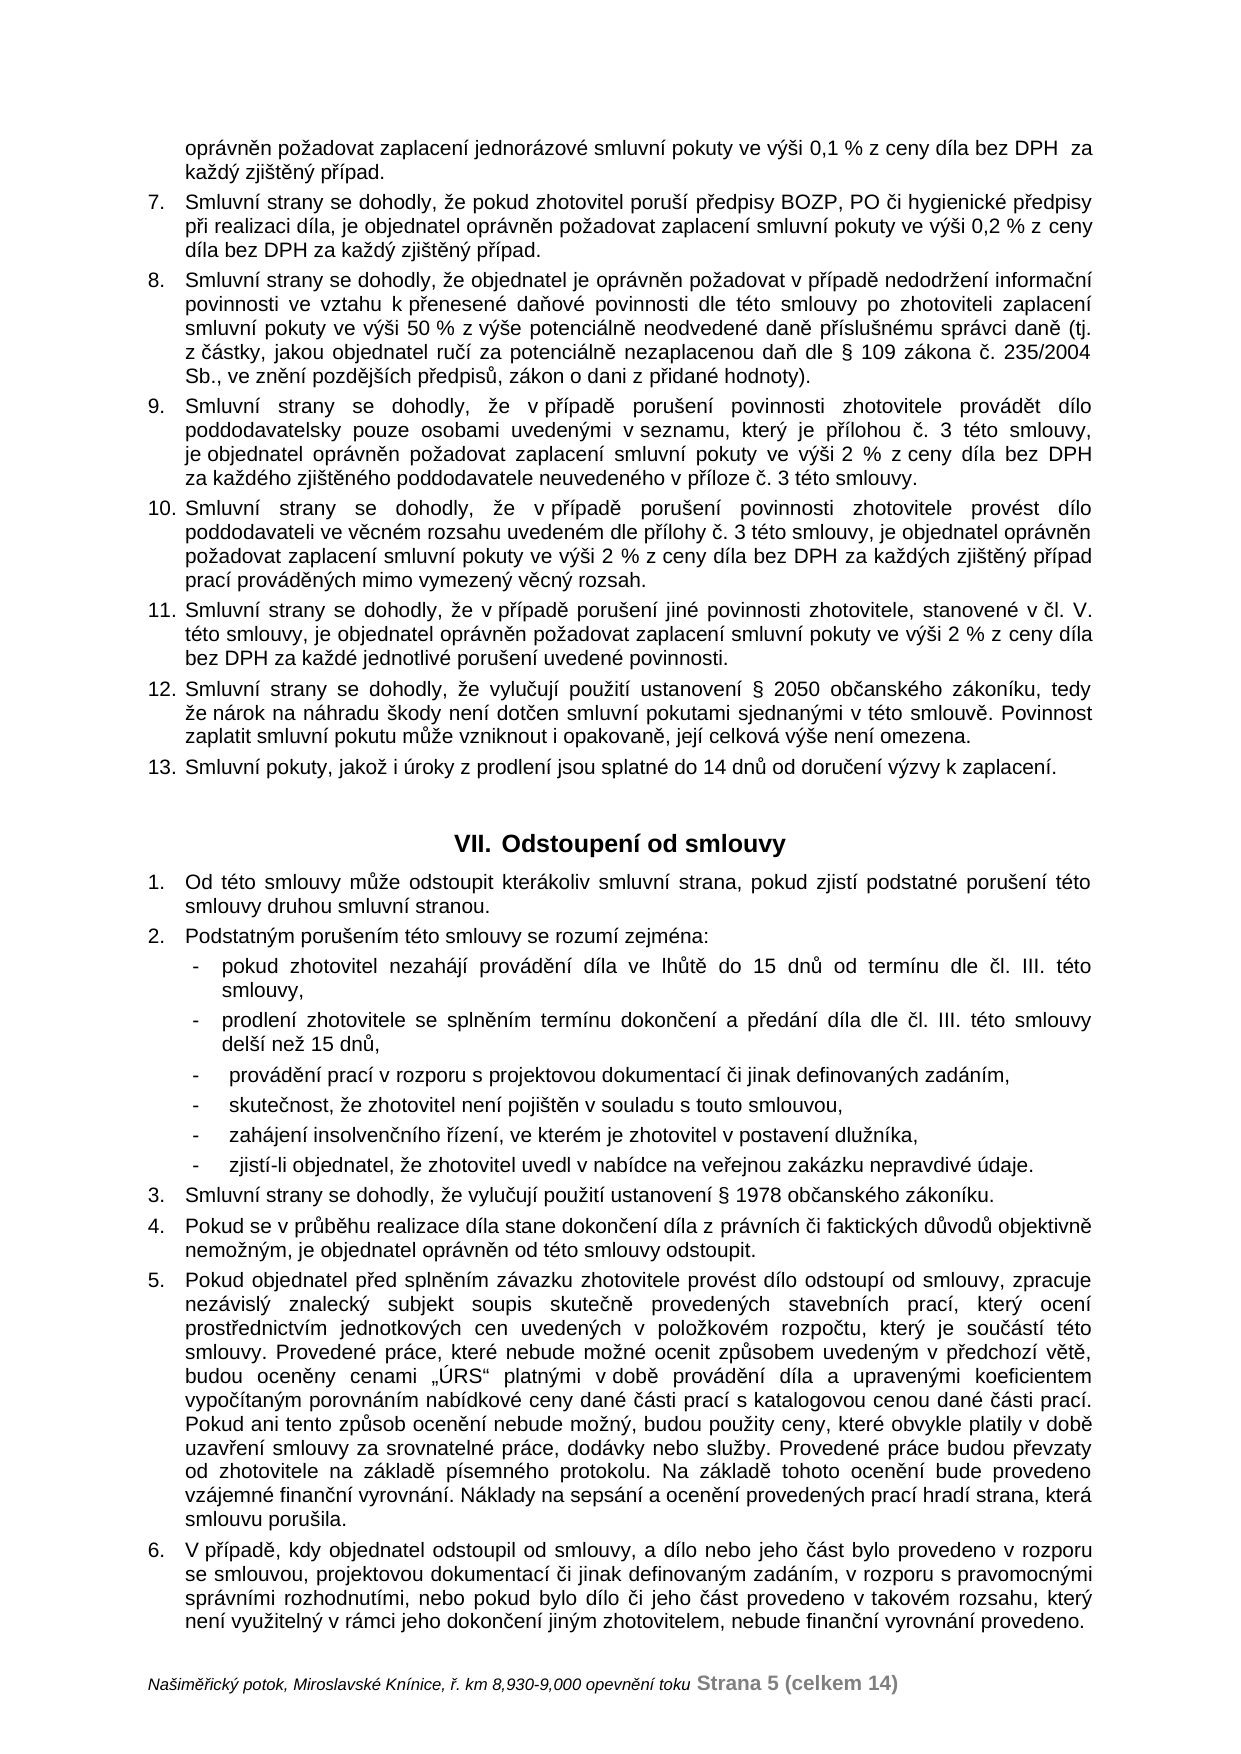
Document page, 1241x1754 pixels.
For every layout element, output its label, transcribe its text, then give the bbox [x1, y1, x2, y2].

list Smluvní strany se dohodly, že vylučují použití ustanovení § 1978 občanského zákoníku. [148, 1183, 1092, 1207]
list Podstatným porušením této smlouvy se rozumí zejména: [148, 924, 1092, 948]
list Pokud se v průběhu realizace díla stane dokončení díla z právních či faktických důvodů objektivně nemožným, je objednatel oprávněn od této smlouvy odstoupit. [148, 1213, 1092, 1261]
list Smluvní strany se dohodly, že v případě porušení povinnosti zhotovitele provádět dílo poddodavatelsky pouze osobami uvedenými v seznamu, který je přílohou č. 3 této smlouvy, je objednatel oprávněn požadovat zaplacení smluvní pokuty ve výši 2 % z ceny díla bez DPH za každého zjištěného poddodavatele neuvedeného v příloze č. 3 této smlouvy. [148, 394, 1092, 490]
list Smluvní strany se dohodly, že v případě porušení jiné povinnosti zhotovitele, stanovené v čl. V. této smlouvy, je objednatel oprávněn požadovat zaplacení smluvní pokuty ve výši 2 % z ceny díla bez DPH za každé jednotlivé porušení uvedené povinnosti. [148, 598, 1092, 670]
list pokud zhotovitel nezahájí provádění díla ve lhůtě do 15 dnů od termínu dle čl. III. této smlouvy, [192, 954, 1092, 1002]
list prodlení zhotovitele se splněním termínu dokončení a předání díla dle čl. III. této smlouvy delší než 15 dnů, [192, 1008, 1092, 1056]
list skutečnost, že zhotovitel není pojištěn v souladu s touto smlouvou, [192, 1093, 1092, 1117]
list Smluvní strany se dohodly, že v případě porušení povinnosti zhotovitele provést dílo poddodavateli ve věcném rozsahu uvedeném dle přílohy č. 3 této smlouvy, je objednatel oprávněn požadovat zaplacení smluvní pokuty ve výši 2 % z ceny díla bez DPH za každých zjištěný případ prací prováděných mimo vymezený věcný rozsah. [148, 496, 1092, 592]
list Od této smlouvy může odstoupit kterákoliv smluvní strana, pokud zjistí podstatné porušení této smlouvy druhou smluvní stranou. [148, 870, 1092, 918]
list zahájení insolvenčního řízení, ve kterém je zhotovitel v postavení dlužníka, [192, 1123, 1092, 1147]
list Pokud objednatel před splněním závazku zhotovitele provést dílo odstoupí od smlouvy, zpracuje nezávislý znalecký subjekt soupis skutečně provedených stavebních prací, který ocení prostřednictvím jednotkových cen uvedených v položkovém rozpočtu, který je součástí této smlouvy. Provedené práce, které nebude možné ocenit způsobem uvedeným v předchozí větě, budou oceněny cenami „ÚRS“ platnými v době provádění díla a upravenými koeficientem vypočítaným porovnáním nabídkové ceny dané části prací s katalogovou cenou dané části prací. Pokud ani tento způsob ocenění nebude možný, budou použity ceny, které obvykle platily v době uzavření smlouvy za srovnatelné práce, dodávky nebo služby. Provedené práce budou převzaty od zhotovitele na základě písemného protokolu. Na základě tohoto ocenění bude provedeno vzájemné finanční vyrovnání. Náklady na sepsání a ocenění provedených prací hradí strana, která smlouvu porušila. [148, 1268, 1092, 1531]
list V případě, kdy objednatel odstoupil od smlouvy, a dílo nebo jeho část bylo provedeno v rozporu se smlouvou, projektovou dokumentací či jinak definovaným zadáním, v rozporu s pravomocnými správními rozhodnutími, nebo pokud bylo dílo či jeho část provedeno v takovém rozsahu, který není využitelný v rámci jeho dokončení jiným zhotovitelem, nebude finanční vyrovnání provedeno. [148, 1537, 1092, 1633]
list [148, 136, 1092, 184]
list provádění prací v rozporu s projektovou dokumentací či jinak definovaných zadáním, [192, 1062, 1092, 1086]
list Smluvní strany se dohodly, že vylučují použití ustanovení § 2050 občanského zákoníku, tedy že nárok na náhradu škody není dotčen smluvní pokutami sjednanými v této smlouvě. Povinnost zaplatit smluvní pokutu může vzniknout i opakovaně, její celková výše není omezena. [148, 676, 1092, 748]
list Smluvní strany se dohodly, že pokud zhotovitel poruší předpisy BOZP, PO či hygienické předpisy při realizaci díla, je objednatel oprávněn požadovat zaplacení smluvní pokuty ve výši 0,2 % z ceny díla bez DPH za každý zjištěný případ. [148, 190, 1092, 262]
list Smluvní strany se dohodly, že objednatel je oprávněn požadovat v případě nedodržení informační povinnosti ve vztahu k přenesené daňové povinnosti dle této smlouvy po zhotoviteli zaplacení smluvní pokuty ve výši 50 % z výše potenciálně neodvedené daně příslušnému správci daně (tj. z částky, jakou objednatel ručí za potenciálně nezaplacenou daň dle § 109 zákona č. 235/2004 Sb., ve znění pozdějších předpisů, zákon o dani z přidané hodnoty). [148, 268, 1092, 388]
list zjistí-li objednatel, že zhotovitel uvedl v nabídce na veřejnou zakázku nepravdivé údaje. [192, 1153, 1092, 1177]
list Smluvní pokuty, jakož i úroky z prodlení jsou splatné do 14 dnů od doručení výzvy k zaplacení. [148, 754, 1092, 778]
list Odstoupení od smlouvy [185, 828, 1092, 857]
